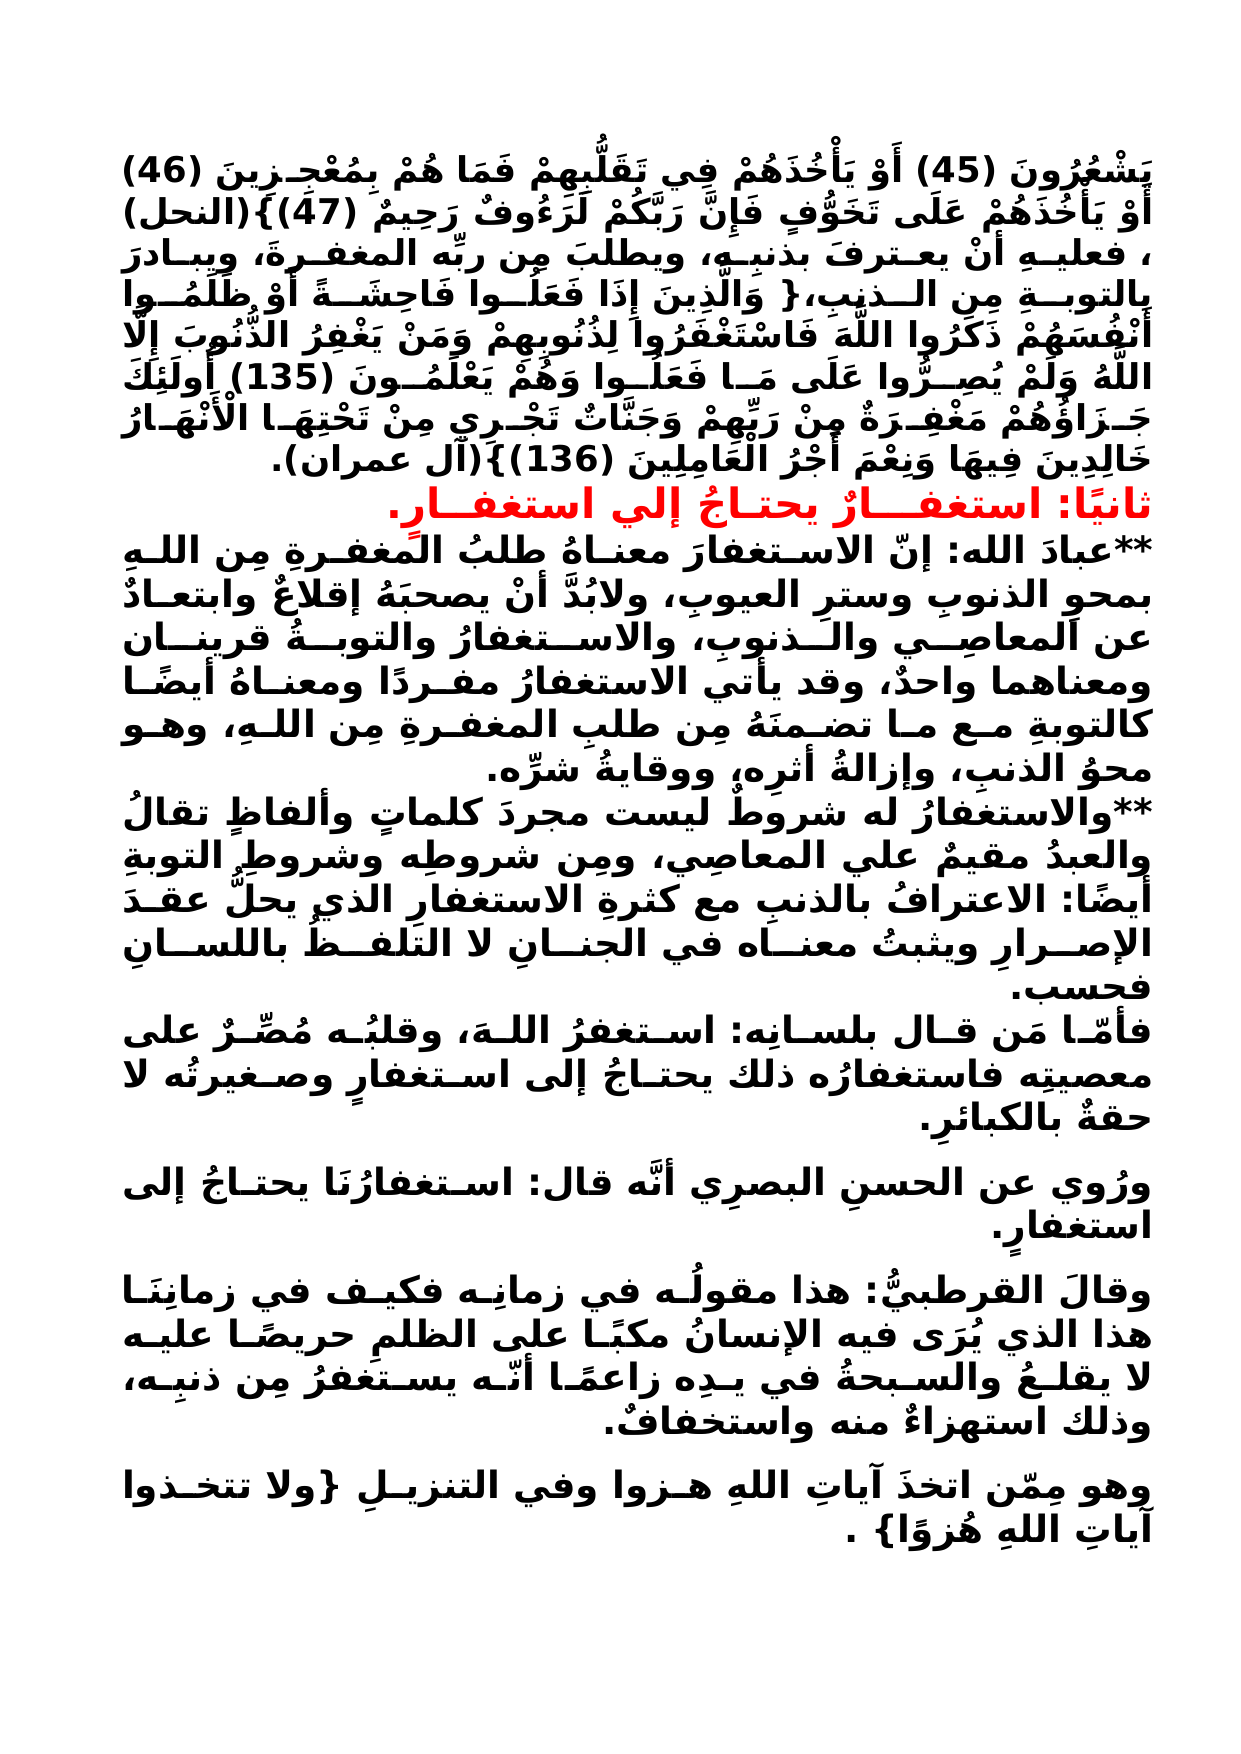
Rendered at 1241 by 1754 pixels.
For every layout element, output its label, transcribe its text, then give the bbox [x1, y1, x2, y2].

text **عبادَ الله: إنّ الاستغفارَ معناهُ طلبُ المغفرةِ مِن اللهِ بمحوِ الذنوبِ وسترِ العيوبِ، ولابُدَّ أنْ يصحبَهُ إقلاعٌ وابتعادٌ عن المعاصِي والذنوبِ، والاستغفارُ والتوبةُ قرينان ومعناهما واحدٌ، وقد يأتي الاستغفارُ مفردًا ومعناهُ أيضًا كالتوبةِ مع ما تضمنَهُ مِن طلبِ المغفرةِ مِن اللهِ، وهو محوُ الذنبِ، وإزالةُ أثرِه، ووقايةُ شرِّه. [122, 528, 1153, 790]
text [122, 150, 1153, 480]
text فأمّا مَن قال بلسانِه: استغفرُ اللهَ، وقلبُه مُصِّرٌ على معصيتِه فاستغفارُه ذلك يحتاجُ إلى استغفارٍ وصغيرتُه لا حقةٌ بالكبائرِ. [122, 1009, 1153, 1139]
text وقالَ القرطبيُّ: هذا مقولُه في زمانِه فكيف في زمانِنَا هذا الذي يُرَى فيه الإنسانُ مكبًا على الظلمِ حريصًا عليه لا يقلعُ والسبحةُ في يدِه زاعمًا أنّه يستغفرُ مِن ذنبِه، وذلك استهزاءٌ منه واستخفافٌ. [122, 1268, 1153, 1443]
text وهو مِمّن اتخذَ آياتِ اللهِ هزوا وفي التنزيلِ {ولا تتخذوا آياتِ اللهِ هُزوًا} . [122, 1464, 1153, 1551]
text ثانيًا: استغفـــارٌ يحتـاجُ إلي استغفــارٍ. [122, 480, 1153, 528]
text **والاستغفارُ له شروطٌ ليست مجردَ كلماتٍ وألفاظٍ تقالُ والعبدُ مقيمٌ علي المعاصِي، ومِن شروطِه وشروطِ التوبةِ أيضًا: الاعترافُ بالذنبِ مع كثرةِ الاستغفارِ الذي يحلُّ عقدَ الإصرارِ ويثبتُ معناه في الجنانِ لا التلفظُ باللسانِ فحسب. [122, 790, 1153, 1009]
text ورُوي عن الحسنِ البصرِي أنَّه قال: استغفارُنَا يحتاجُ إلى استغفارٍ. [122, 1160, 1153, 1248]
